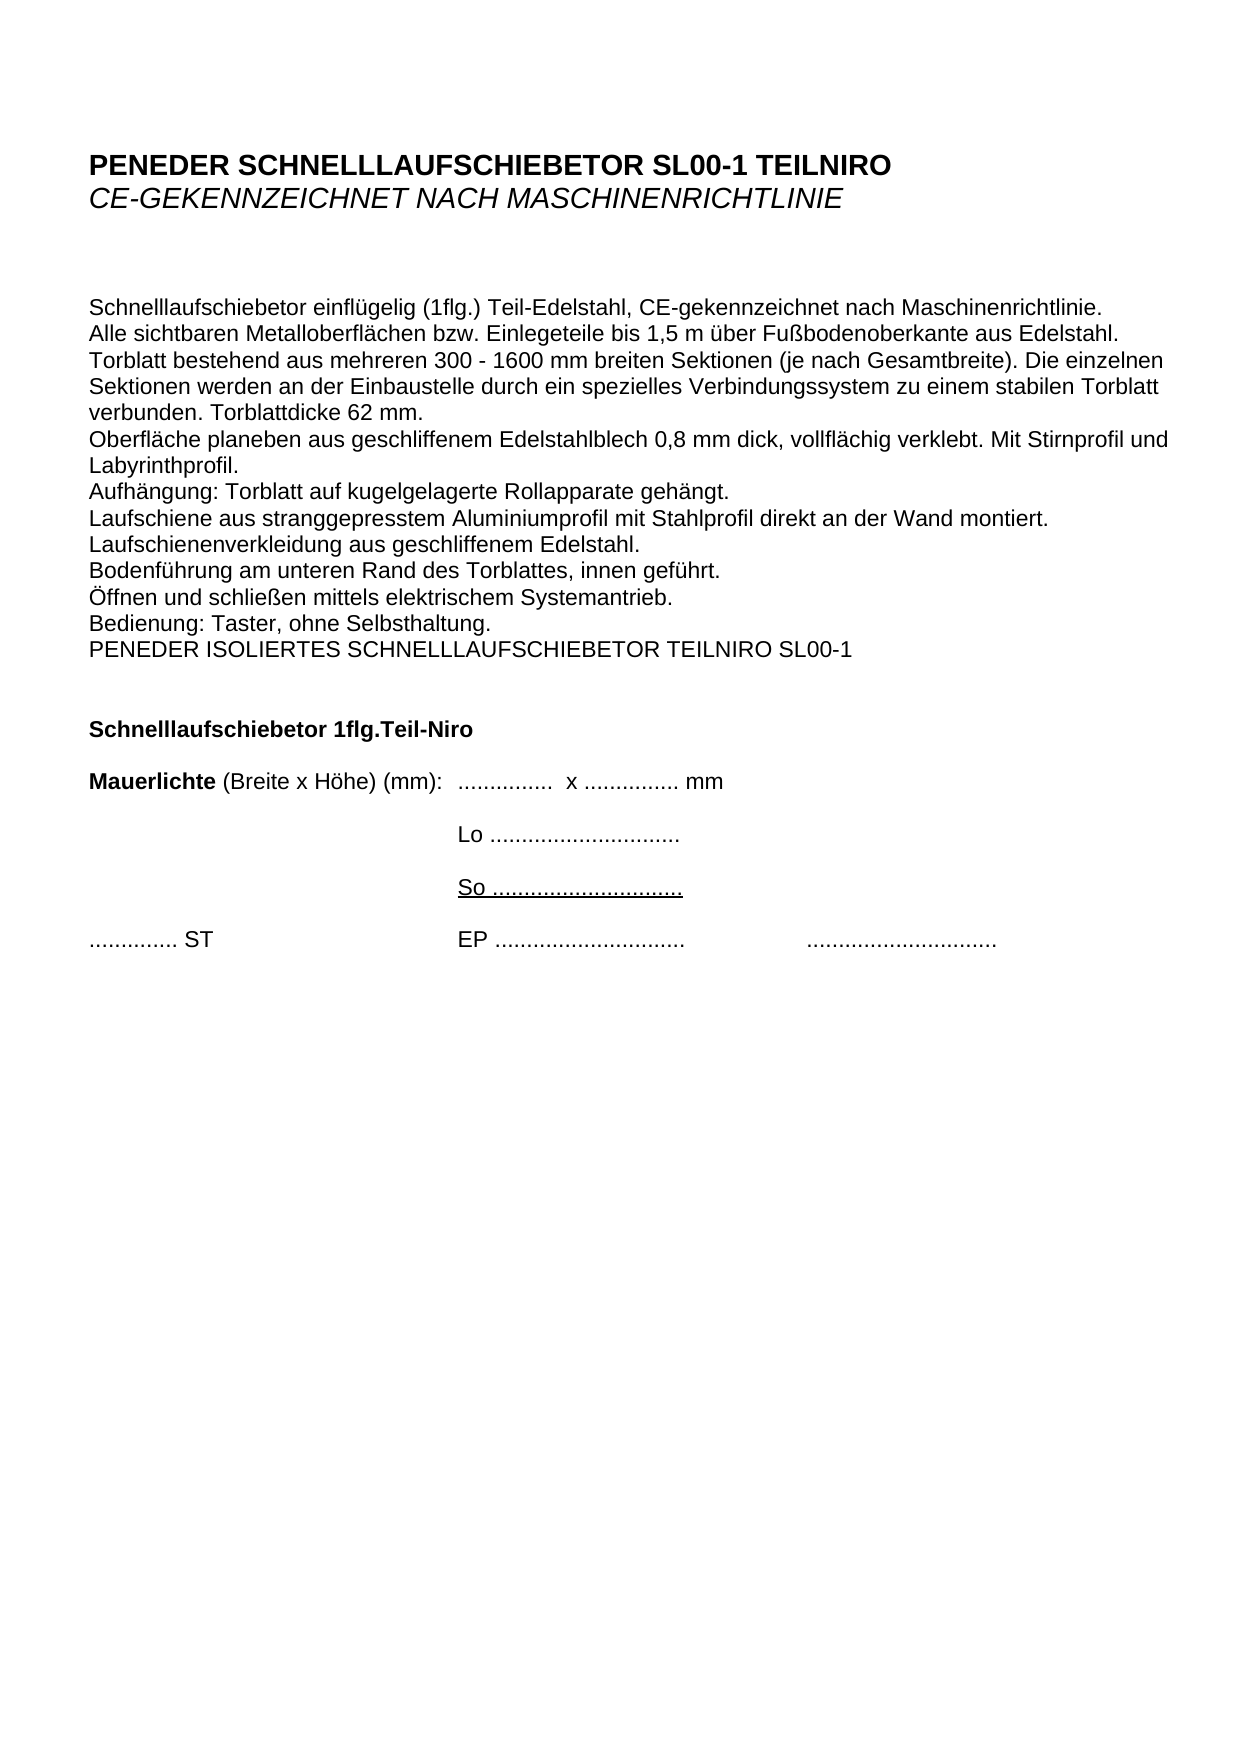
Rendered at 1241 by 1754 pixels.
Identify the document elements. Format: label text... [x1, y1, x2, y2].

text Schnelllaufschiebetor einflügelig (1flg.) Teil-Edelstahl, CE-gekennzeichnet nach Maschinenrichtlinie. Alle sichtbaren Metalloberflächen bzw. Einlegeteile bis 1,5 m über Fußbodenoberkante aus Edelstahl. Torblatt bestehend aus mehreren 300 - 1600 mm breiten Sektionen (je nach Gesamtbreite). Die einzelnen Sektionen werden an der Einbaustelle durch ein spezielles Verbindungssystem zu einem stabilen Torblatt verbunden. Torblattdicke 62 mm. Oberfläche planeben aus geschliffenem Edelstahlblech 0,8 mm dick, vollflächig verklebt. Mit Stirnprofil und Labyrinthprofil. Aufhängung: Torblatt auf kugelgelagerte Rollapparate gehängt. Laufschiene aus stranggepresstem Aluminiumprofil mit Stahlprofil direkt an der Wand montiert. Laufschienenverkleidung aus geschliffenem Edelstahl. Bodenführung am unteren Rand des Torblattes, innen geführt. Öffnen und schließen mittels elektrischem Systemantrieb. Bedienung: Taster, ohne Selbsthaltung. [89, 294, 1181, 636]
text PENEDER ISOLIERTES SCHNELLLAUFSCHIEBETOR TEILNIRO SL00-1 [89, 636, 1181, 663]
text So .............................. [89, 874, 1181, 900]
text Lo .............................. [89, 821, 1181, 847]
text .............. ST EP .............................. .............................. [89, 926, 1181, 953]
text PENEDER SCHNELLLAUFSCHIEBETOR SL00-1 TEILNIRO [89, 148, 1181, 181]
text Schnelllaufschiebetor 1flg.Teil-Niro [89, 716, 1181, 742]
text CE-GEKENNZEICHNET NACH MASCHINENRICHTLINIE [89, 181, 1181, 215]
text Mauerlichte (Breite x Höhe) (mm): ............... x ............... mm [89, 768, 1181, 794]
